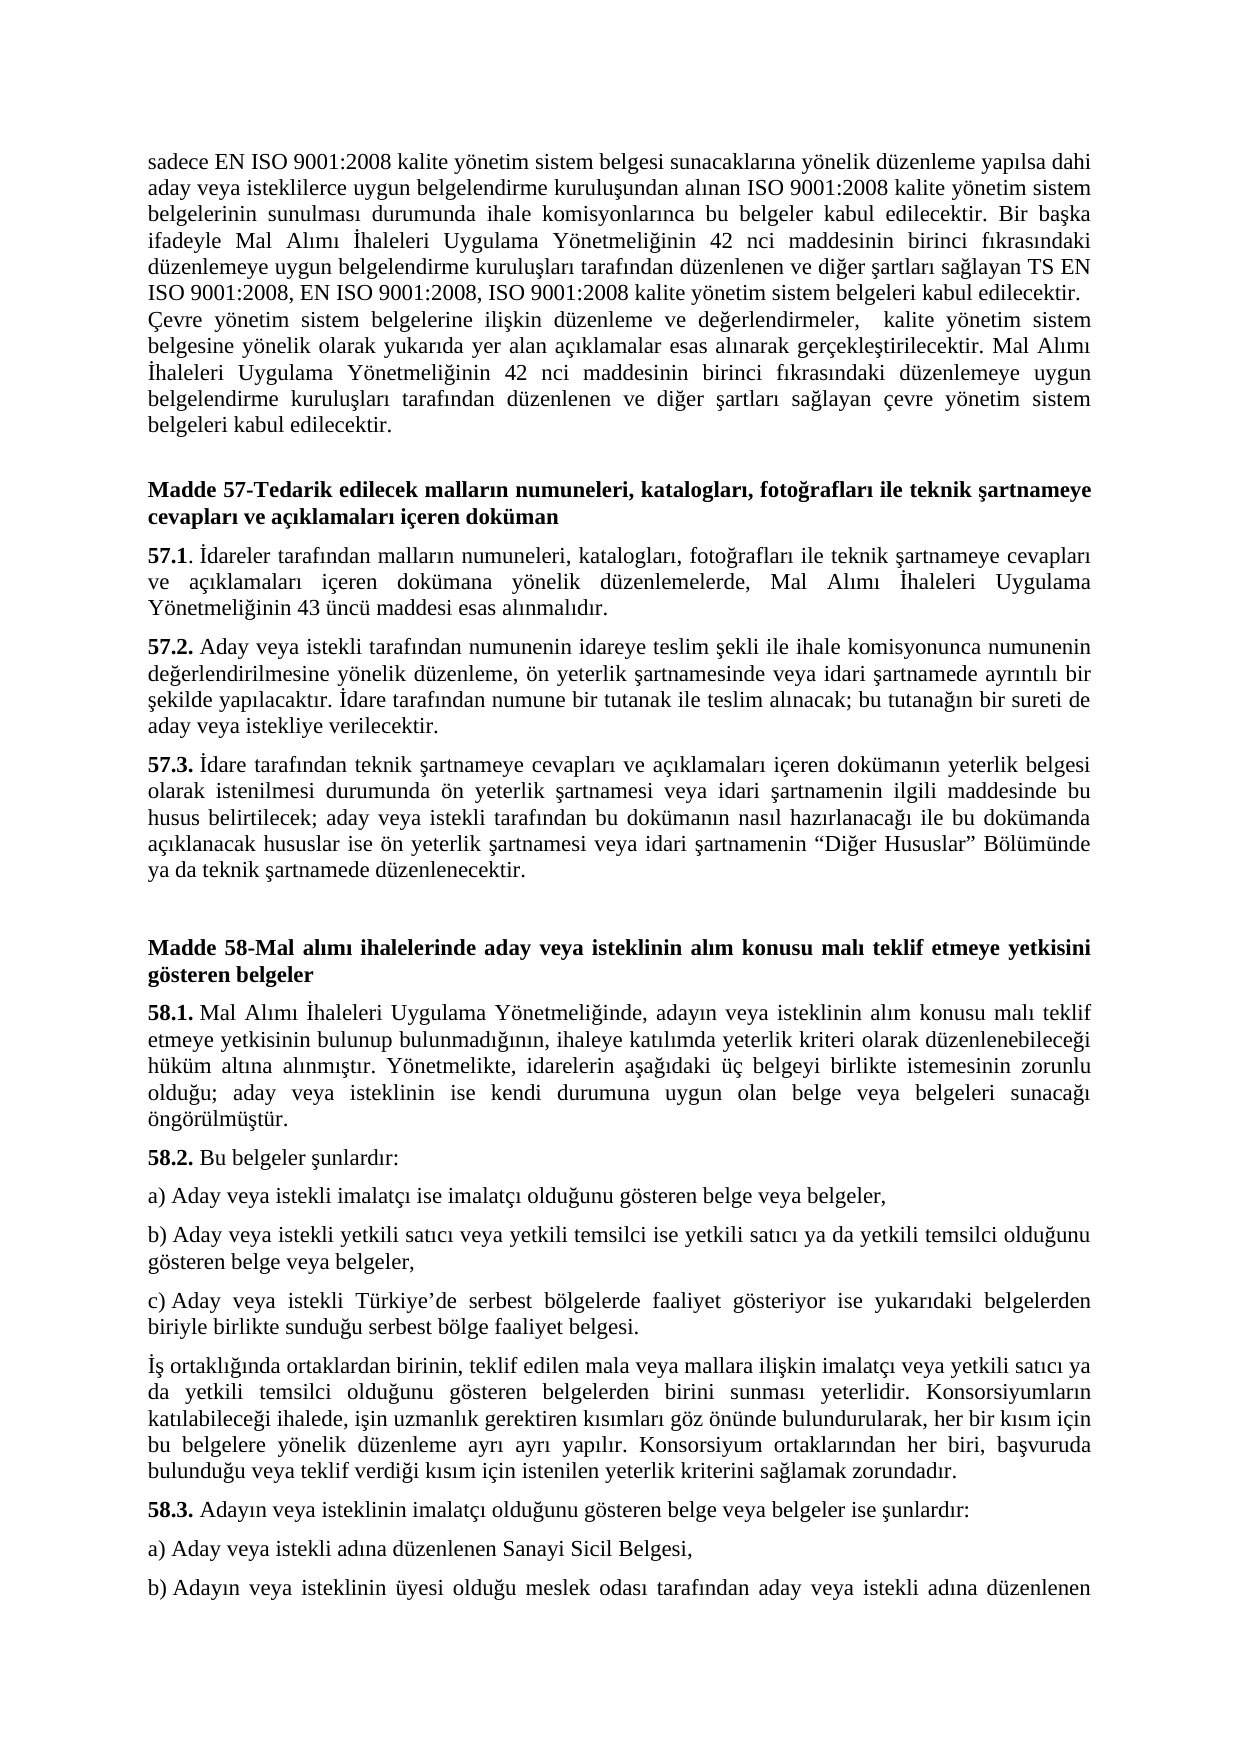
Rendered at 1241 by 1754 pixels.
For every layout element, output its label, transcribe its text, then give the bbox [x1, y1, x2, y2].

text Madde 58-Mal alımı ihalelerinde aday veya isteklinin alım konusu malı teklif etmeye yetkisini gösteren belgeler [148, 934, 1092, 987]
text 57.1. İdareler tarafından malların numuneleri, katalogları, fotoğrafları ile teknik şartnameye cevapları ve açıklamaları içeren dokümana yönelik düzenlemelerde, Mal Alımı İhaleleri Uygulama Yönetmeliğinin 43 üncü maddesi esas alınmalıdır. [148, 542, 1092, 621]
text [148, 1574, 1092, 1600]
text a) Aday veya istekli imalatçı ise imalatçı olduğunu gösteren belge veya belgeler, [148, 1183, 1092, 1209]
text 58.2. Bu belgeler şunlardır: [148, 1144, 1092, 1170]
text 57.3. İdare tarafından teknik şartnameye cevapları ve açıklamaları içeren dokümanın yeterlik belgesi olarak istenilmesi durumunda ön yeterlik şartnamesi veya idari şartnamenin ilgili maddesinde bu husus belirtilecek; aday veya istekli tarafından bu dokümanın nasıl hazırlanacağı ile bu dokümanda açıklanacak hususlar ise ön yeterlik şartnamesi veya idari şartnamenin “Diğer Hususlar” Bölümünde ya da teknik şartnamede düzenlenecektir. [148, 751, 1092, 883]
text c) Aday veya istekli Türkiye’de serbest bölgelerde faaliyet gösteriyor ise yukarıdaki belgelerden biriyle birlikte sunduğu serbest bölge faaliyet belgesi. [148, 1287, 1092, 1339]
text 58.1. Mal Alımı İhaleleri Uygulama Yönetmeliğinde, adayın veya isteklinin alım konusu malı teklif etmeye yetkisinin bulunup bulunmadığının, ihaleye katılımda yeterlik kriteri olarak düzenlenebileceği hüküm altına alınmıştır. Yönetmelikte, idarelerin aşağıdaki üç belgeyi birlikte istemesinin zorunlu olduğu; aday veya isteklinin ise kendi durumuna uygun olan belge veya belgeleri sunacağı öngörülmüştür. [148, 999, 1092, 1131]
text Madde 57-Tedarik edilecek malların numuneleri, katalogları, fotoğrafları ile teknik şartnameye cevapları ve açıklamaları içeren doküman [148, 476, 1092, 529]
text İş ortaklığında ortaklardan birinin, teklif edilen mala veya mallara ilişkin imalatçı veya yetkili satıcı ya da yetkili temsilci olduğunu gösteren belgelerden birini sunması yeterlidir. Konsorsiyumların katılabileceği ihalede, işin uzmanlık gerektiren kısımları göz önünde bulundurularak, her bir kısım için bu belgelere yönelik düzenleme ayrı ayrı yapılır. Konsorsiyum ortaklarından her biri, başvuruda bulunduğu veya teklif verdiği kısım için istenilen yeterlik kriterini sağlamak zorundadır. [148, 1352, 1092, 1484]
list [148, 148, 1092, 306]
text 57.2. Aday veya istekli tarafından numunenin idareye teslim şekli ile ihale komisyonunca numunenin değerlendirilmesine yönelik düzenleme, ön yeterlik şartnamesinde veya idari şartnamede ayrıntılı bir şekilde yapılacaktır. İdare tarafından numune bir tutanak ile teslim alınacak; bu tutanağın bir sureti de aday veya istekliye verilecektir. [148, 633, 1092, 739]
text a) Aday veya istekli adına düzenlenen Sanayi Sicil Belgesi, [148, 1535, 1092, 1561]
text 58.3. Adayın veya isteklinin imalatçı olduğunu gösteren belge veya belgeler ise şunlardır: [148, 1496, 1092, 1522]
list Çevre yönetim sistem belgelerine ilişkin düzenleme ve değerlendirmeler, kalite yönetim sistem belgesine yönelik olarak yukarıda yer alan açıklamalar esas alınarak gerçekleştirilecektir. Mal Alımı İhaleleri Uygulama Yönetmeliğinin 42 nci maddesinin birinci fıkrasındaki düzenlemeye uygun belgelendirme kuruluşları tarafından düzenlenen ve diğer şartları sağlayan çevre yönetim sistem belgeleri kabul edilecektir. [148, 306, 1092, 438]
text b) Aday veya istekli yetkili satıcı veya yetkili temsilci ise yetkili satıcı ya da yetkili temsilci olduğunu gösteren belge veya belgeler, [148, 1221, 1092, 1274]
